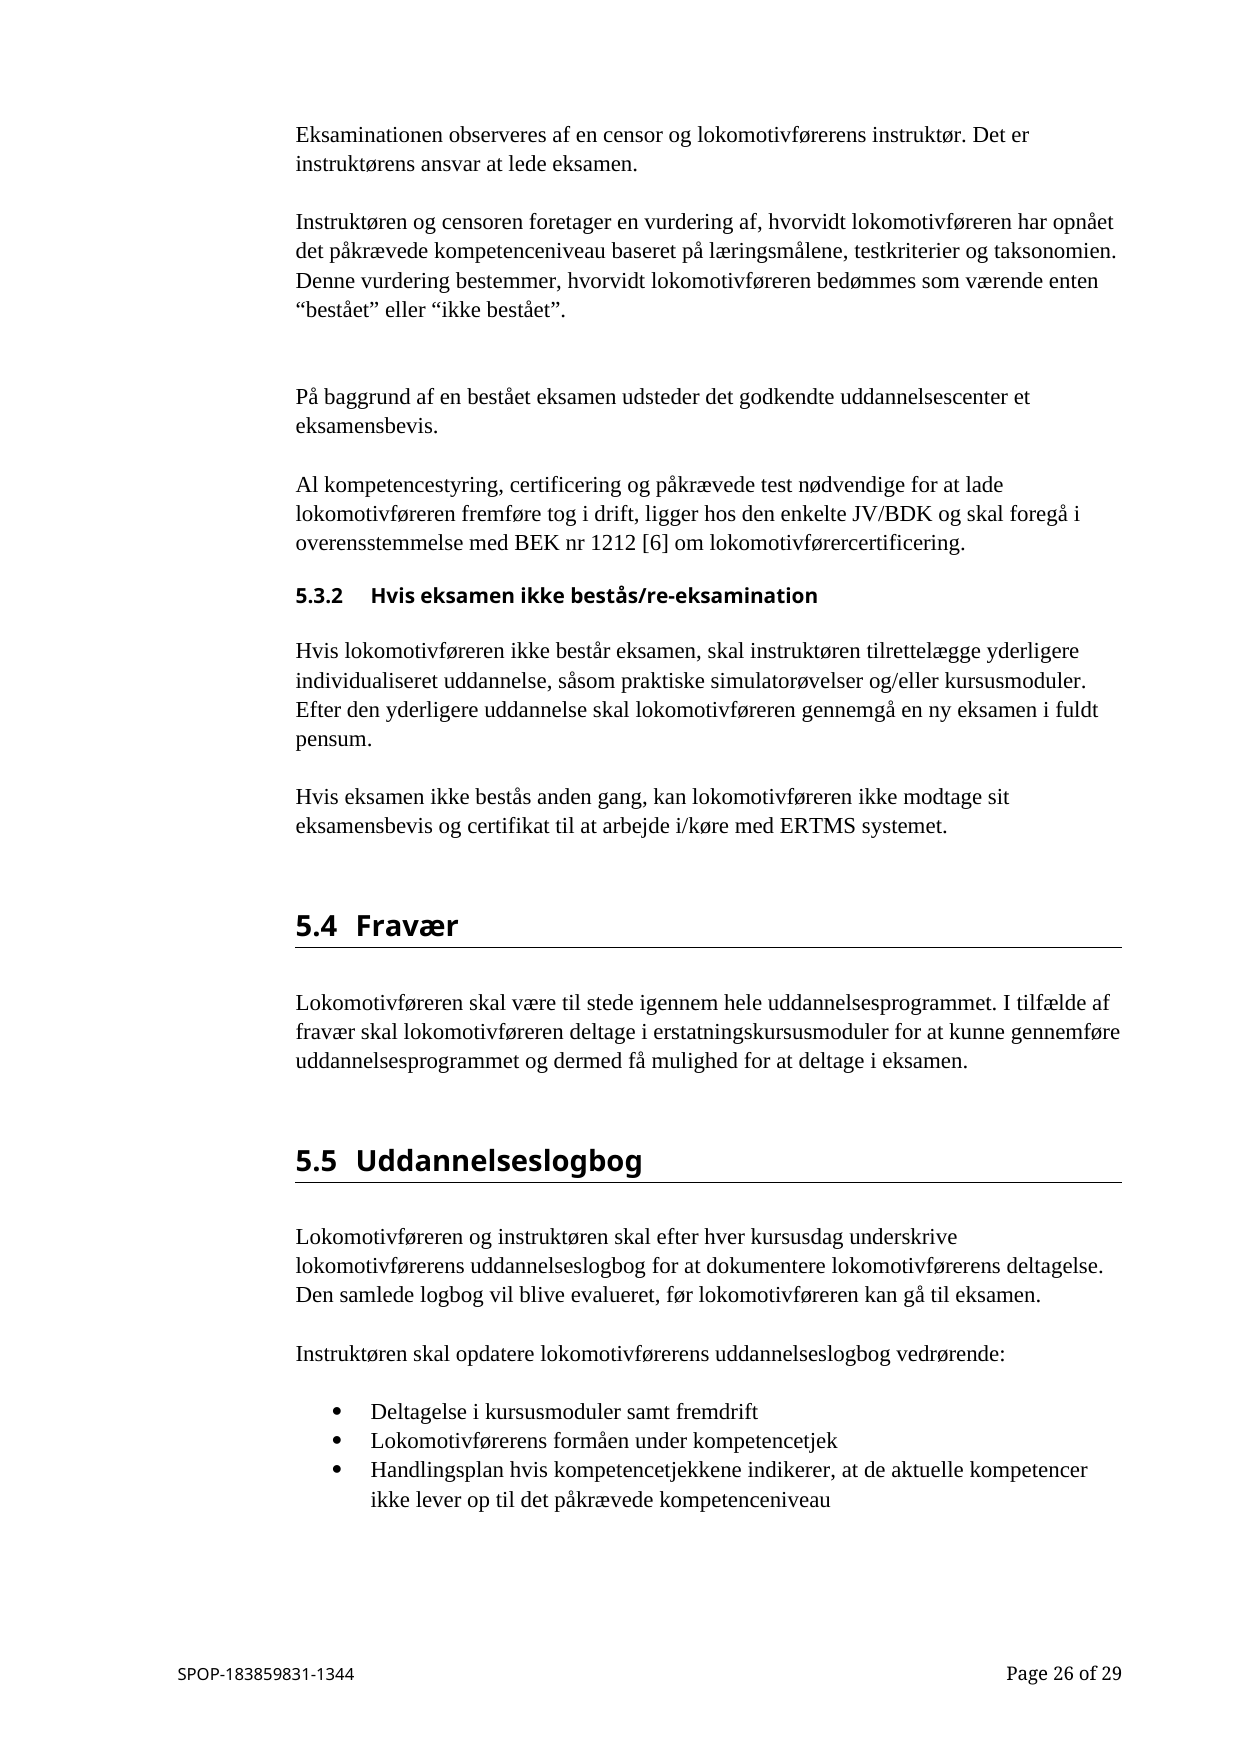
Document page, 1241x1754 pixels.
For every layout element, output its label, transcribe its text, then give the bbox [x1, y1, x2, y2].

subtitle Fravær [295, 906, 1122, 947]
text Instruktøren skal opdatere lokomotivførerens uddannelseslogbog vedrørende: [295, 1337, 1122, 1366]
subtitle Uddannelseslogbog [295, 1140, 1122, 1182]
text Al kompetencestyring, certificering og påkrævede test nødvendige for at lade lokomotivføreren fremføre tog i drift, ligger hos den enkelte JV/BDK og skal foregå i overensstemmelse med BEK nr 1212 [6] om lokomotivførercertificering. [295, 468, 1122, 556]
text Hvis lokomotivføreren ikke består eksamen, skal instruktøren tilrettelægge yderligere individualiseret uddannelse, såsom praktiske simulatorøvelser og/eller kursusmoduler. Efter den yderligere uddannelse skal lokomotivføreren gennemgå en ny eksamen i fuldt pensum. [295, 635, 1122, 751]
text Lokomotivføreren og instruktøren skal efter hver kursusdag underskrive lokomotivførerens uddannelseslogbog for at dokumentere lokomotivførerens deltagelse. Den samlede logbog vil blive evalueret, før lokomotivføreren kan gå til eksamen. [295, 1220, 1122, 1308]
list Deltagelse i kursusmoduler samt fremdrift [333, 1395, 1122, 1424]
subtitle Hvis eksamen ikke bestås/re-eksamination [295, 581, 1122, 610]
text Eksaminationen observeres af en censor og lokomotivførerens instruktør. Det er instruktørens ansvar at lede eksamen. [295, 118, 1122, 176]
text Hvis eksamen ikke bestås anden gang, kan lokomotivføreren ikke modtage sit eksamensbevis og certifikat til at arbejde i/køre med ERTMS systemet. [295, 781, 1122, 839]
text Lokomotivføreren skal være til stede igennem hele uddannelsesprogrammet. I tilfælde af fravær skal lokomotivføreren deltage i erstatningskursusmoduler for at kunne gennemføre uddannelsesprogrammet og dermed få mulighed for at deltage i eksamen. [295, 986, 1122, 1073]
list Handlingsplan hvis kompetencetjekkene indikerer, at de aktuelle kompetencer ikke lever op til det påkrævede kompetenceniveau [333, 1454, 1122, 1512]
text Instruktøren og censoren foretager en vurdering af, hvorvidt lokomotivføreren har opnået det påkrævede kompetenceniveau baseret på læringsmålene, testkriterier og taksonomien. Denne vurdering bestemmer, hvorvidt lokomotivføreren bedømmes som værende enten “bestået” eller “ikke bestået”. [295, 206, 1122, 322]
text På baggrund af en bestået eksamen udsteder det godkendte uddannelsescenter et eksamensbevis. [295, 381, 1122, 439]
list Lokomotivførerens formåen under kompetencetjek [333, 1424, 1122, 1454]
